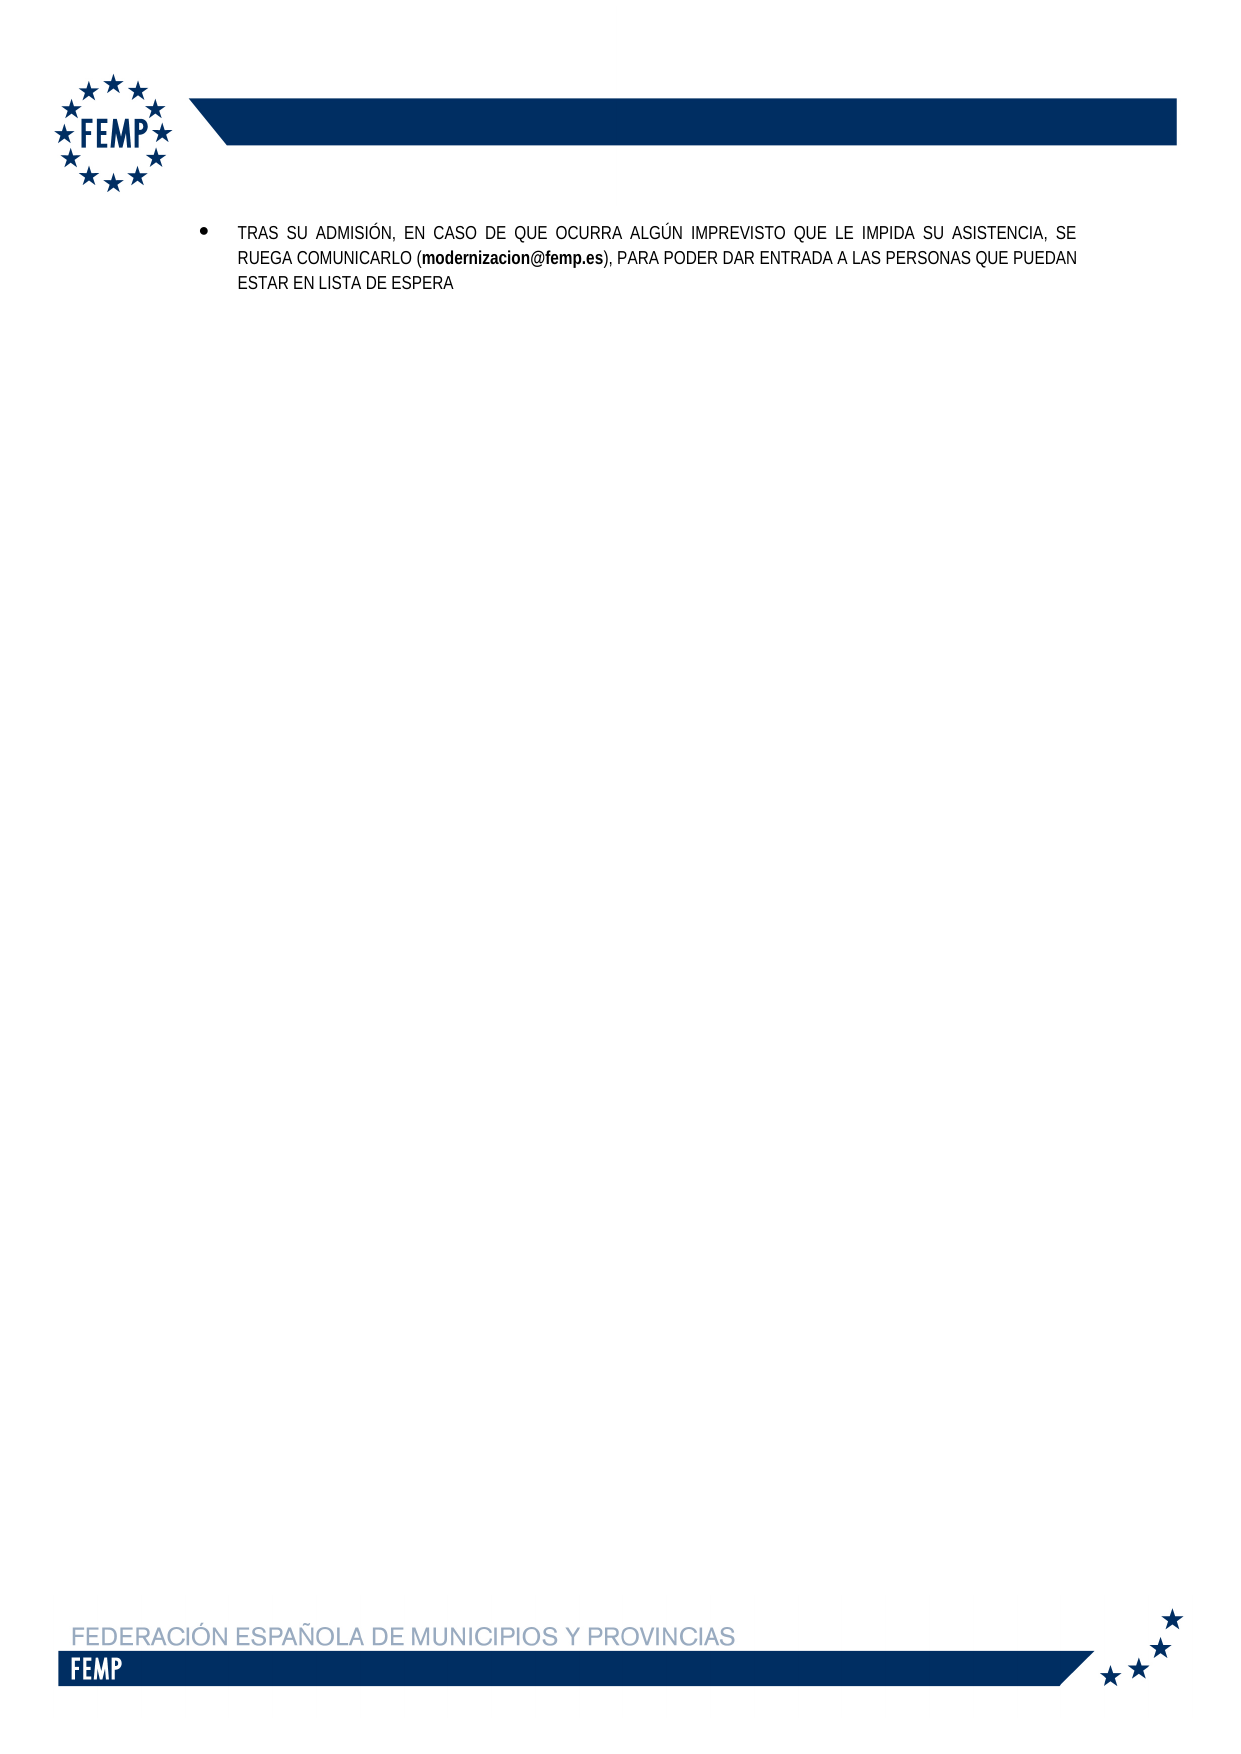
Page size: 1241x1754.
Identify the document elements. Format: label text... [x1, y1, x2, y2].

list TRAS SU ADMISIÓN, EN CASO DE QUE OCURRA ALGÚN IMPREVISTO QUE LE IMPIDA SU ASISTENCIA, SE RUEGA COMUNICARLO (modernizacion@femp.es), PARA PODER DAR ENTRADA A LAS PERSONAS QUE PUEDAN ESTAR EN LISTA DE ESPERA [200, 222, 1078, 293]
picture [10, 1595, 1236, 1718]
picture [0, 6, 1236, 206]
